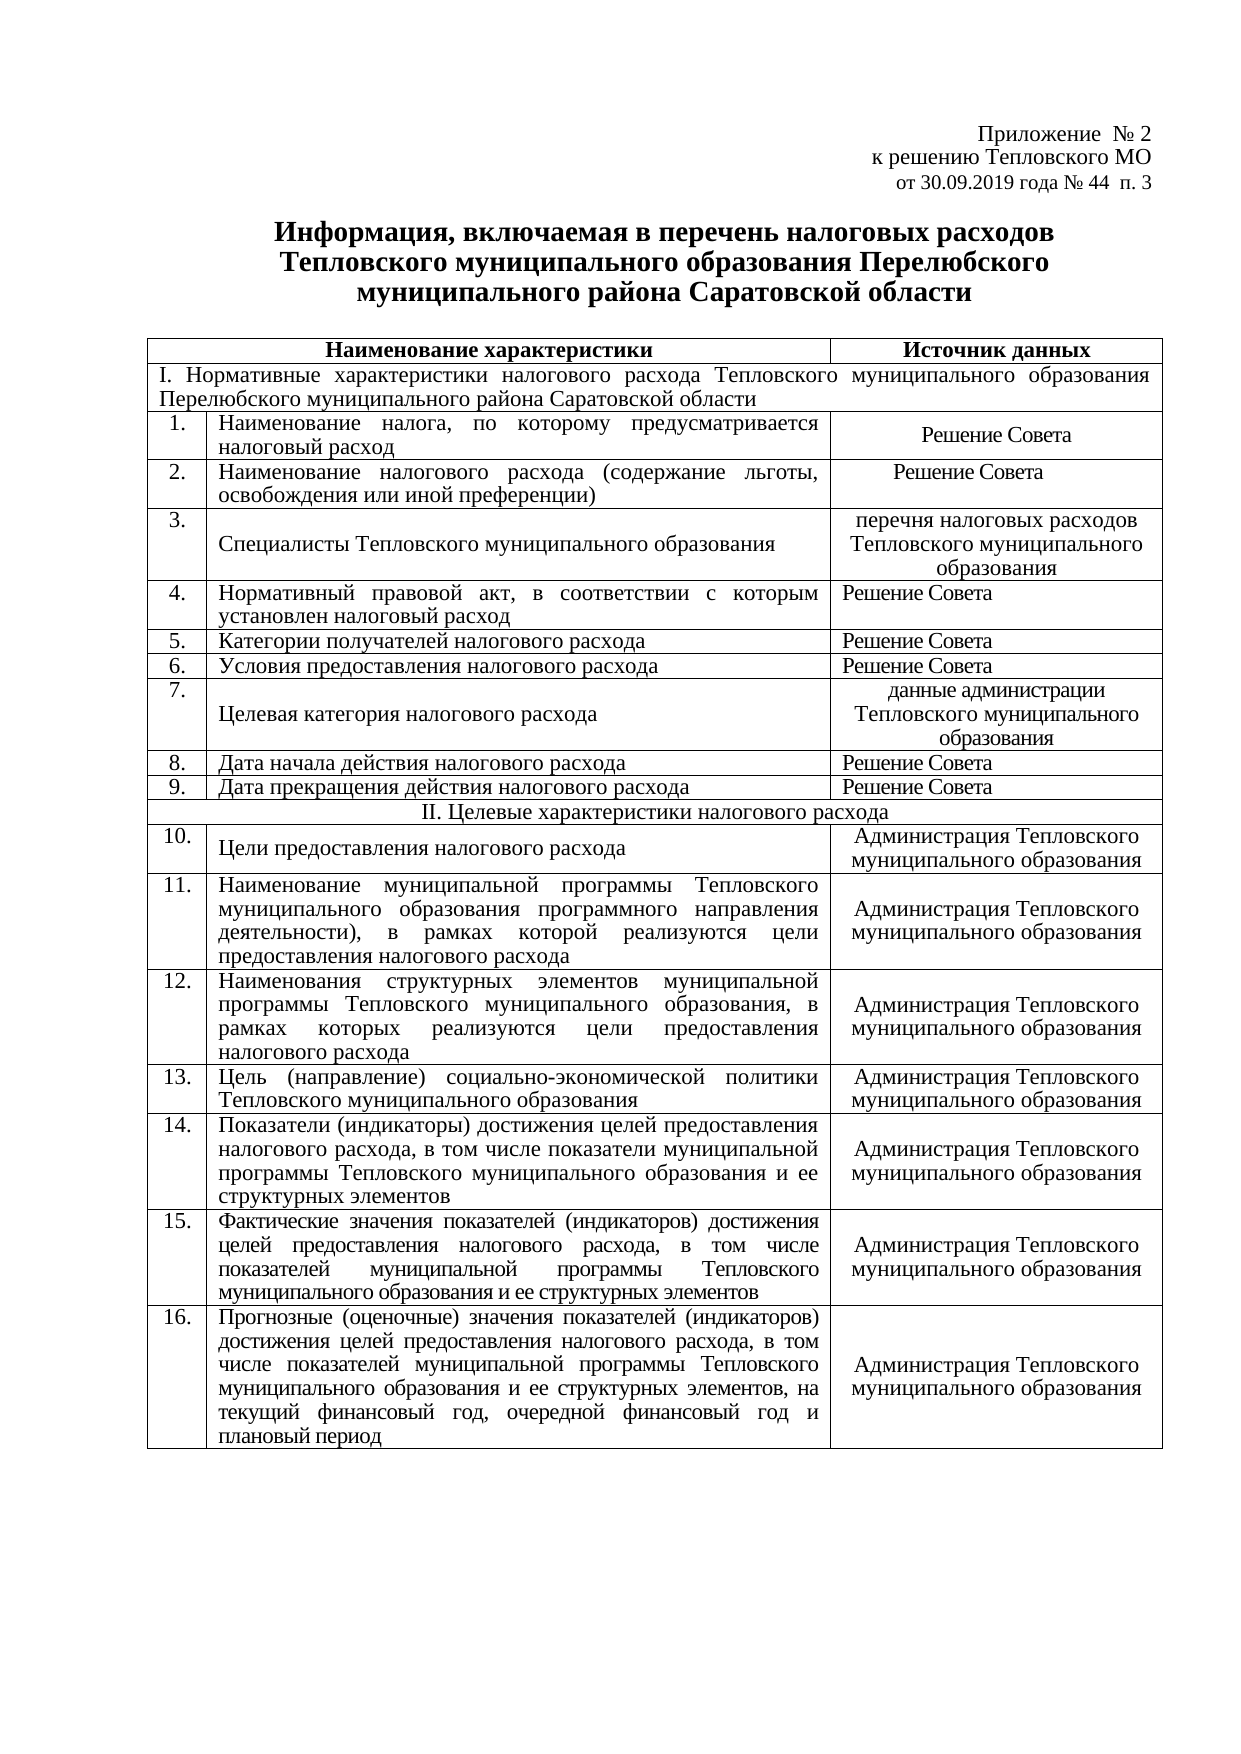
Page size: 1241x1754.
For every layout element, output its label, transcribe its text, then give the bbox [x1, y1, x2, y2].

table_cell Решение Совета [831, 412, 1162, 459]
table_cell Прогнозные (оценочные) значения показателей (индикаторов) достижения целей предоставления налогового расхода, в том числе показателей муниципальной программы Тепловского муниципального образования и ее структурных элементов, на текущий финансовый год, очередной финансовый год и плановый период [207, 1306, 830, 1448]
table_cell Администрация Тепловского муниципального образования [831, 1065, 1162, 1113]
table_cell 9. [148, 776, 206, 799]
text от 30.09.2019 года № 44 п. 3 [177, 169, 1152, 194]
table_cell 13. [148, 1065, 206, 1113]
table_cell Администрация Тепловского муниципального образования [831, 1306, 1162, 1448]
table_cell Фактические значения показателей (индикаторов) достижения целей предоставления налогового расхода, в том числе показателей муниципальной программы Тепловского муниципального образования и ее структурных элементов [207, 1210, 830, 1305]
table_cell II. Целевые характеристики налогового расхода [148, 800, 1162, 824]
table_cell Специалисты Тепловского муниципального образования [207, 509, 830, 580]
table_cell Администрация Тепловского муниципального образования [831, 874, 1162, 968]
table_cell Наименование налогового расхода (содержание льготы, освобождения или иной преференции) [207, 460, 830, 508]
table_cell 16. [148, 1306, 206, 1448]
table_cell Целевая категория налогового расхода [207, 679, 830, 750]
table_cell Цели предоставления налогового расхода [207, 825, 830, 872]
table_cell Администрация Тепловского муниципального образования [831, 825, 1162, 872]
table_cell 11. [148, 874, 206, 968]
table_cell Администрация Тепловского муниципального образования [831, 970, 1162, 1064]
table_cell Условия предоставления налогового расхода [207, 654, 830, 678]
table_cell Наименование налога, по которому предусматривается налоговый расход [207, 412, 830, 459]
table_cell Решение Совета [831, 654, 1162, 678]
table_cell перечня налоговых расходов Тепловского муниципального образования [831, 509, 1162, 580]
table_cell 2. [148, 460, 206, 508]
text Тепловского муниципального образования Перелюбского муниципального района Саратовской области [177, 247, 1152, 308]
table_cell данные администрации Тепловского муниципального образования [831, 679, 1162, 750]
table_cell Категории получателей налогового расхода [207, 630, 830, 653]
table_cell Наименование муниципальной программы Тепловского муниципального образования программного направления деятельности), в рамках которой реализуются цели предоставления налогового расхода [207, 874, 830, 968]
table_cell 3. [148, 509, 206, 580]
table_cell Решение Совета [831, 630, 1162, 653]
table_cell 7. [148, 679, 206, 750]
text к решению Тепловского МО [177, 146, 1152, 169]
table_cell I. Нормативные характеристики налогового расхода Тепловского муниципального образования Перелюбского муниципального района Саратовской области [148, 364, 1162, 411]
table_cell 12. [148, 970, 206, 1064]
table_cell Дата прекращения действия налогового расхода [207, 776, 830, 799]
table_cell 5. [148, 630, 206, 653]
table_cell Администрация Тепловского муниципального образования [831, 1210, 1162, 1305]
table_cell Нормативный правовой акт, в соответствии с которым установлен налоговый расход [207, 581, 830, 628]
table_cell Администрация Тепловского муниципального образования [831, 1114, 1162, 1209]
table_cell 15. [148, 1210, 206, 1305]
table_cell Решение Совета [831, 776, 1162, 799]
table_cell 1. [148, 412, 206, 459]
table_cell 8. [148, 751, 206, 775]
table_cell Наименования структурных элементов муниципальной программы Тепловского муниципального образования, в рамках которых реализуются цели предоставления налогового расхода [207, 970, 830, 1064]
table_cell Решение Совета [831, 581, 1162, 628]
table_cell 6. [148, 654, 206, 678]
table_cell Дата начала действия налогового расхода [207, 751, 830, 775]
table_cell 4. [148, 581, 206, 628]
table_cell 14. [148, 1114, 206, 1209]
table_header Источник данных [831, 339, 1162, 362]
table_cell Решение Совета [831, 460, 1162, 508]
table_cell Показатели (индикаторы) достижения целей предоставления налогового расхода, в том числе показатели муниципальной программы Тепловского муниципального образования и ее структурных элементов [207, 1114, 830, 1209]
text Информация, включаемая в перечень налоговых расходов [177, 217, 1152, 247]
table_cell 10. [148, 825, 206, 872]
table_cell Решение Совета [831, 751, 1162, 775]
table_header Наименование характеристики [148, 339, 830, 362]
text Приложение № 2 [812, 122, 1152, 146]
table_cell Цель (направление) социально-экономической политики Тепловского муниципального образования [207, 1065, 830, 1113]
